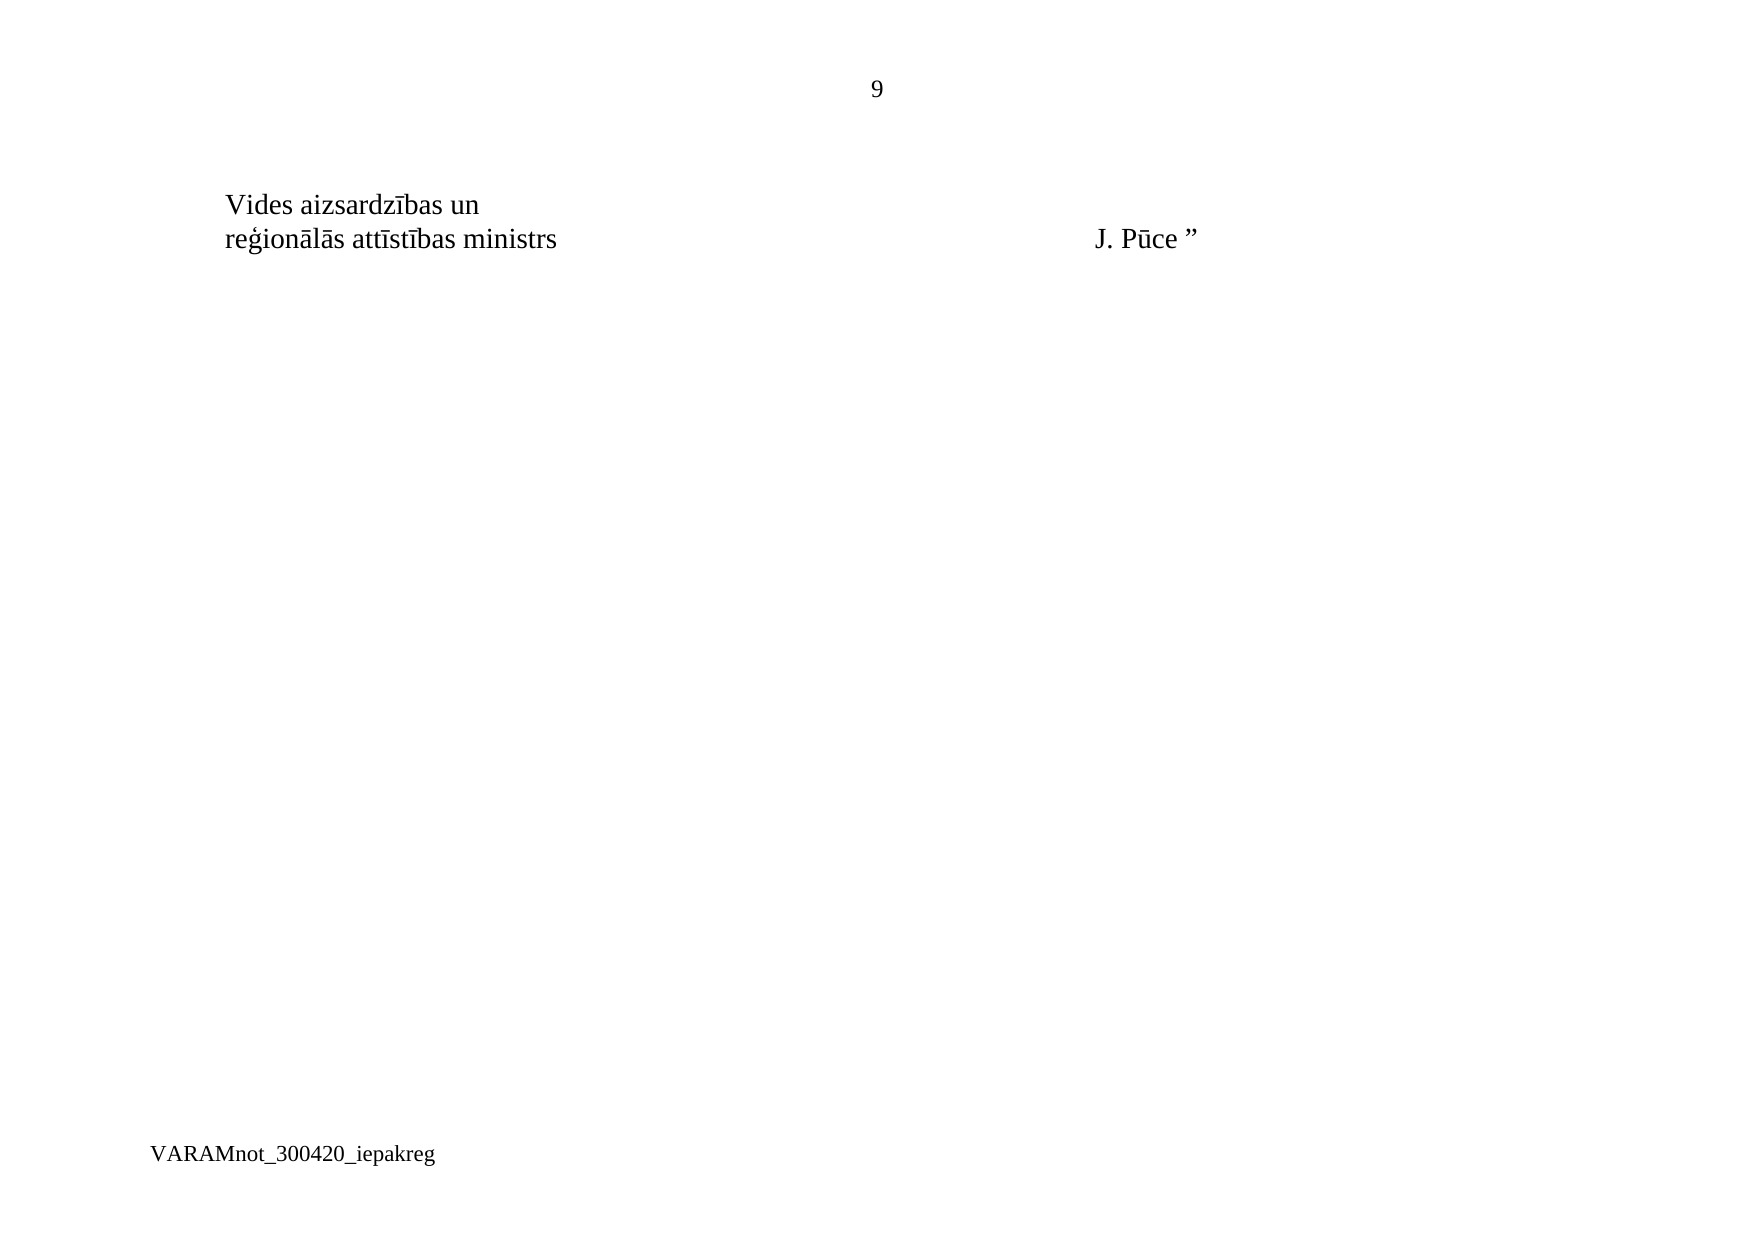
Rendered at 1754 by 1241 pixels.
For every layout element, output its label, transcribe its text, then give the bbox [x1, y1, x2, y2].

text Vides aizsardzības un [150, 187, 1604, 221]
text reģionālās attīstības ministrs J. Pūce ” [150, 221, 1604, 254]
